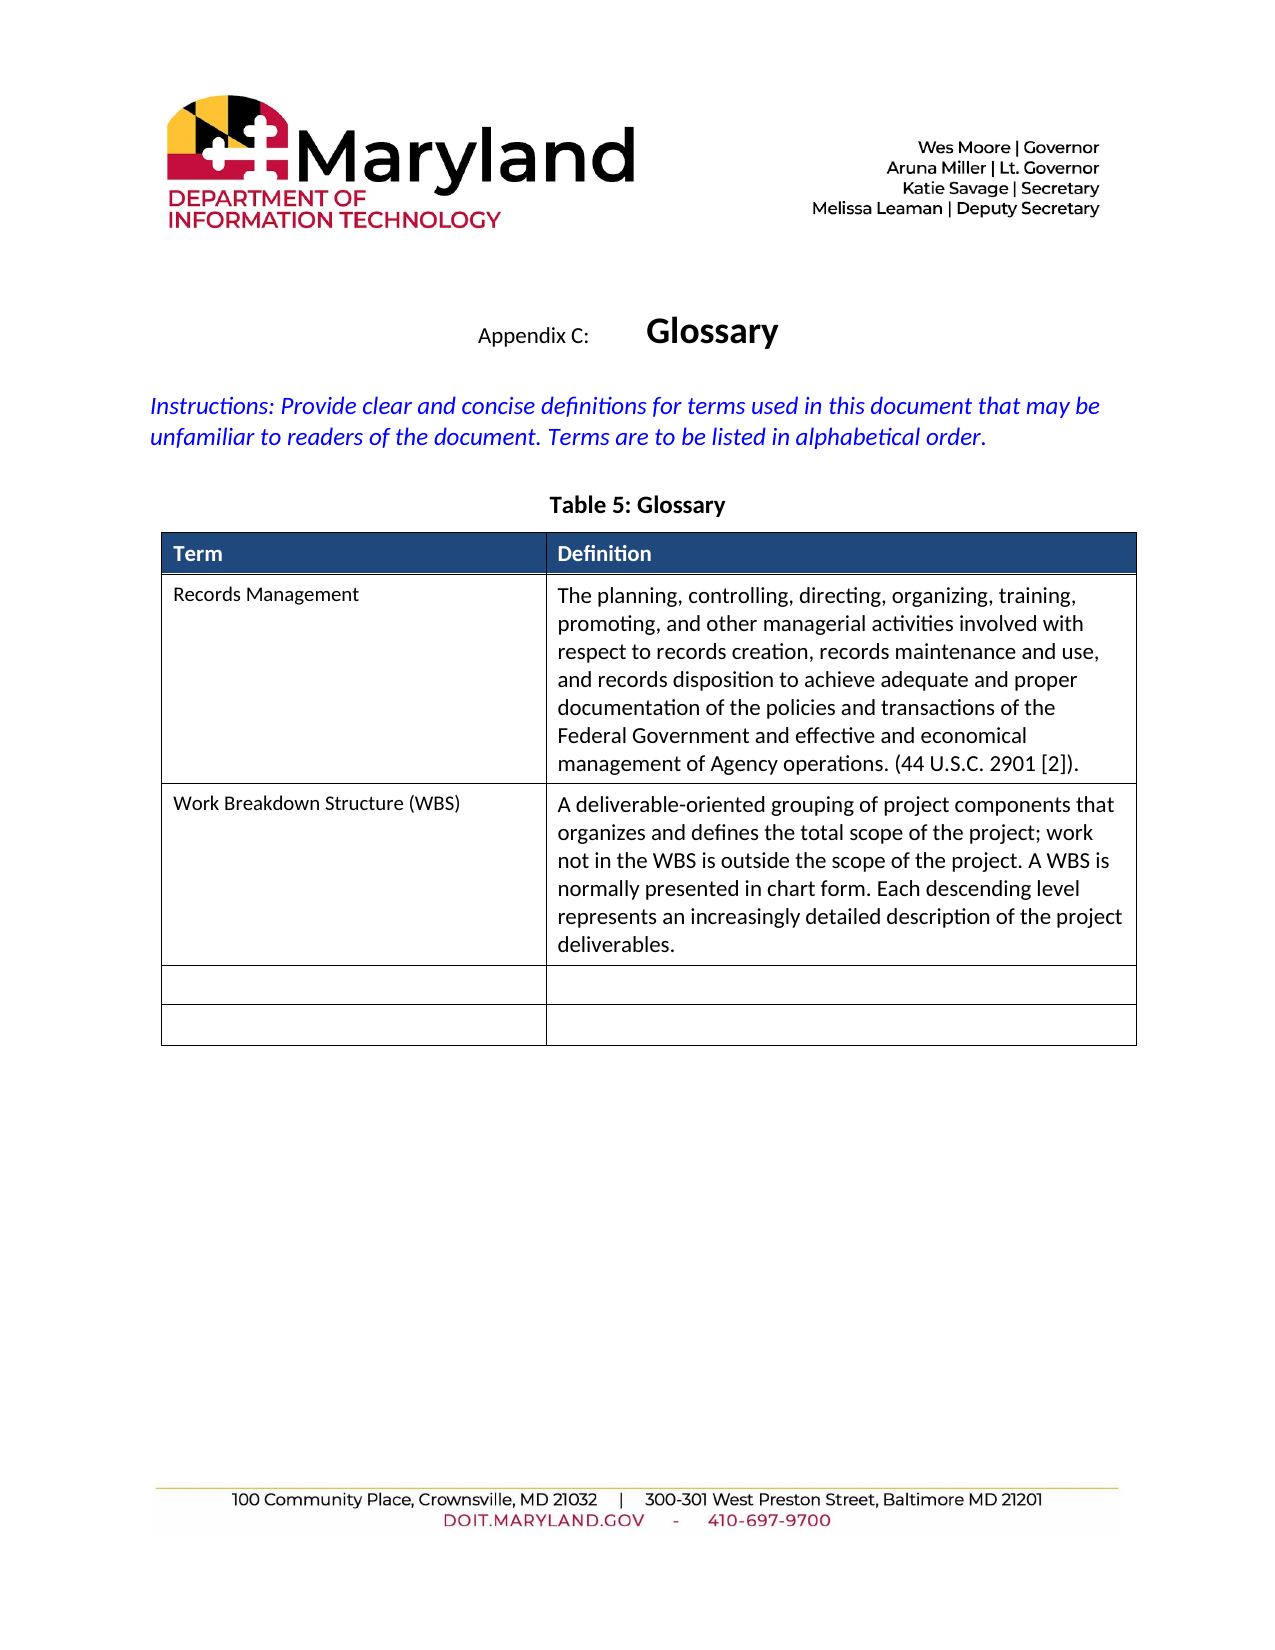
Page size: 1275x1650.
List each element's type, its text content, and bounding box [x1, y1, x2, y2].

text Table 5: Glossary [150, 489, 1125, 519]
picture [150, 52, 1125, 283]
table_cell Work Breakdown Structure (WBS) [162, 784, 546, 965]
table_cell [547, 966, 1136, 1004]
table_header Term [162, 533, 546, 573]
table_cell Records Management [162, 575, 546, 783]
table_cell [547, 1005, 1136, 1045]
text Instructions: Provide clear and concise definitions for terms used in this document that may be unfamiliar to readers of the document. Terms are to be listed in alphabetical order. [150, 390, 1125, 451]
table_cell [162, 966, 546, 1004]
table_cell A deliverable-oriented grouping of project components that organizes and defines the total scope of the project; work not in the WBS is outside the scope of the project. A WBS is normally presented in chart form. Each descending level represents an increasingly detailed description of the project deliverables. [547, 784, 1136, 965]
table_cell [162, 1005, 546, 1045]
table_header Definition [547, 533, 1136, 573]
list Glossary [187, 307, 1125, 353]
picture [150, 1482, 1125, 1534]
table_cell The planning, controlling, directing, organizing, training, promoting, and other managerial activities involved with respect to records creation, records maintenance and use, and records disposition to achieve adequate and proper documentation of the policies and transactions of the Federal Government and effective and economical management of Agency operations. (44 U.S.C. 2901 [2]). [547, 575, 1136, 783]
